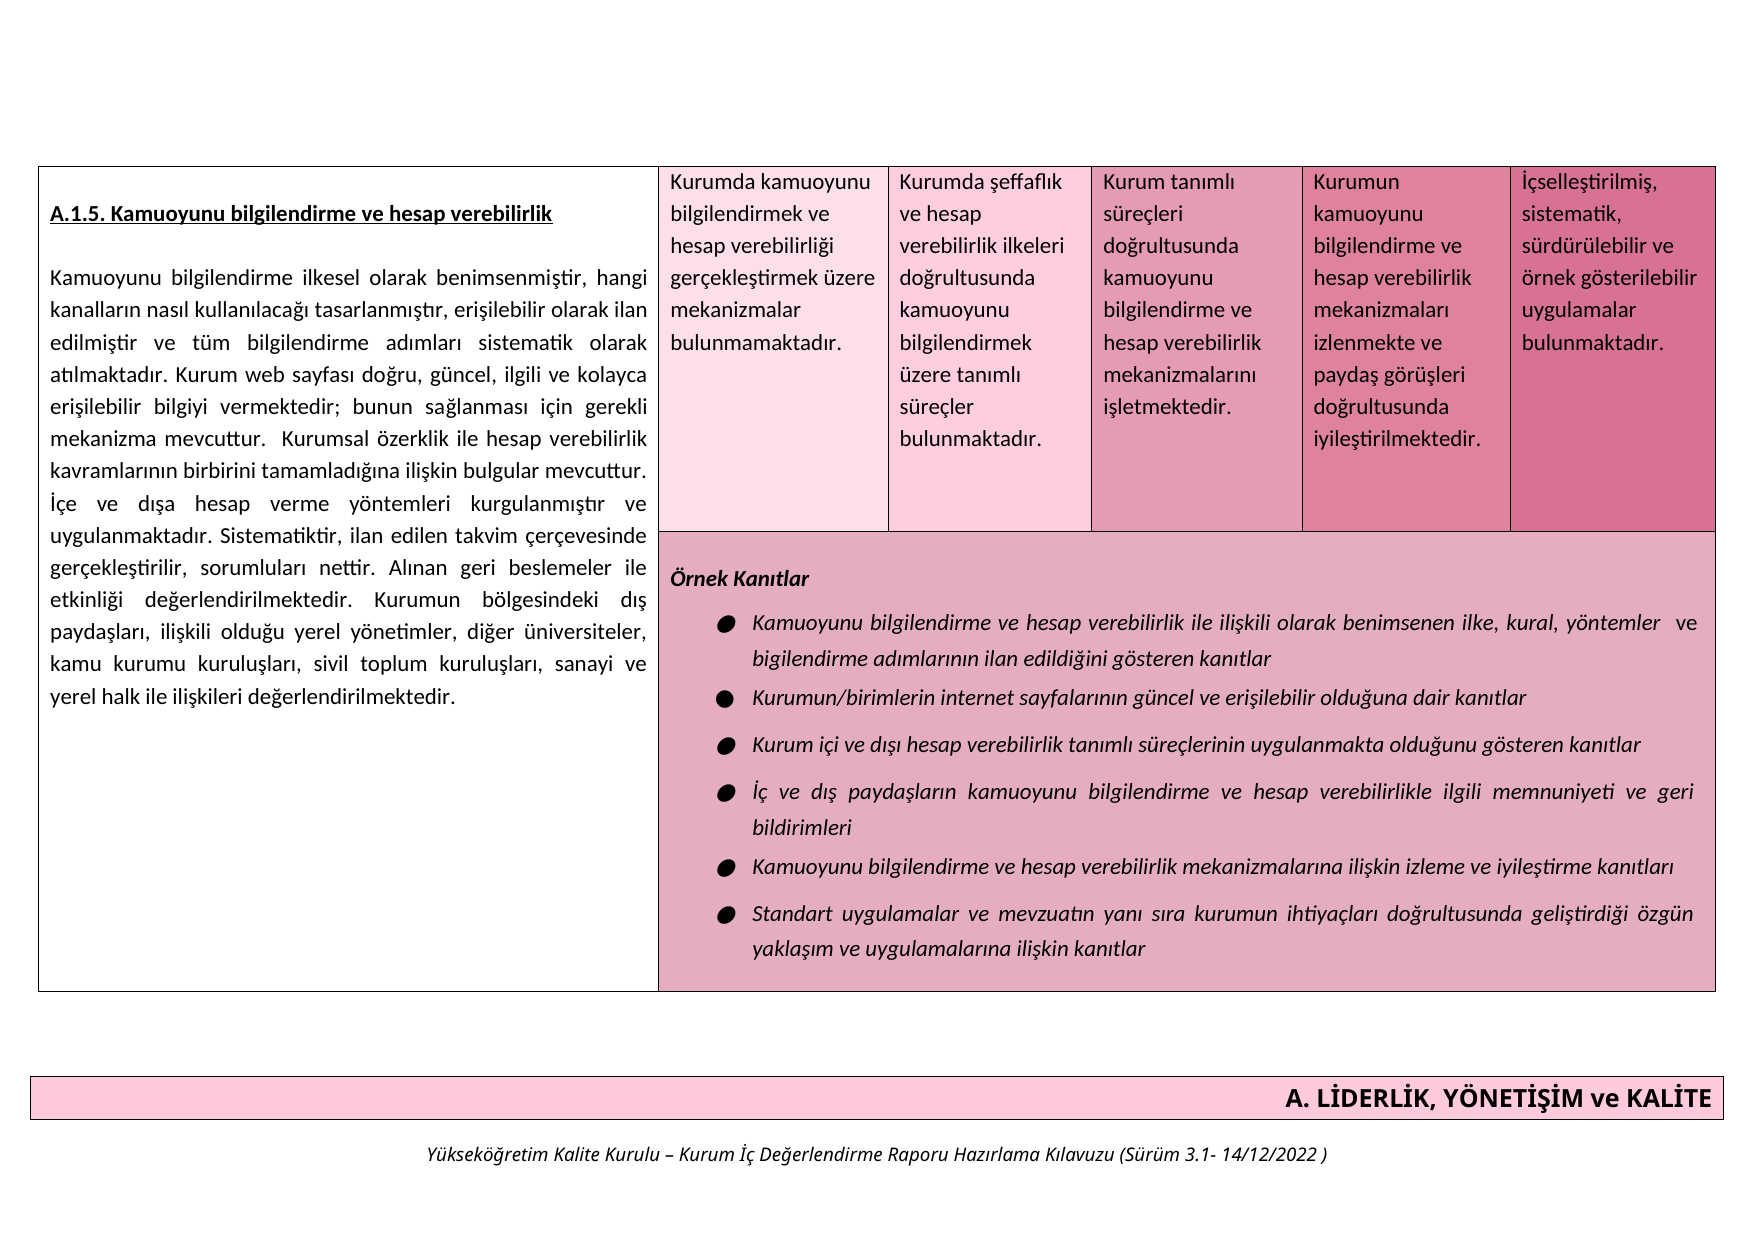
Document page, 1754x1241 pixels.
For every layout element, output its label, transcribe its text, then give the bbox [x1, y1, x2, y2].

table_cell İçselleştirilmiş, sistematik, sürdürülebilir ve örnek gösterilebilir uygulamalar bulunmaktadır. [1511, 167, 1715, 531]
table_cell Kurum tanımlı süreçleri doğrultusunda kamuoyunu bilgilendirme ve hesap verebilirlik mekanizmalarını işletmektedir. [1092, 167, 1302, 531]
table_cell A.1.5. Kamuoyunu bilgilendirme ve hesap verebilirlik Kamuoyunu bilgilendirme ilkesel olarak benimsenmiştir, hangi kanalların nasıl kullanılacağı tasarlanmıştır, erişilebilir olarak ilan edilmiştir ve tüm bilgilendirme adımları sistematik olarak atılmaktadır. Kurum web sayfası doğru, güncel, ilgili ve kolayca erişilebilir bilgiyi vermektedir; bunun sağlanması için gerekli mekanizma mevcuttur. Kurumsal özerklik ile hesap verebilirlik kavramlarının birbirini tamamladığına ilişkin bulgular mevcuttur. İçe ve dışa hesap verme yöntemleri kurgulanmıştır ve uygulanmaktadır. Sistematiktir, ilan edilen takvim çerçevesinde gerçekleştirilir, sorumluları nettir. Alınan geri beslemeler ile etkinliği değerlendirilmektedir. Kurumun bölgesindeki dış paydaşları, ilişkili olduğu yerel yönetimler, diğer üniversiteler, kamu kurumu kuruluşları, sivil toplum kuruluşları, sanayi ve yerel halk ile ilişkileri değerlendirilmektedir. [39, 167, 658, 991]
table_header A. LİDERLİK, YÖNETİŞİM ve KALİTE [31, 1077, 1723, 1119]
table_cell Kurumda kamuoyunu bilgilendirmek ve hesap verebilirliği gerçekleştirmek üzere mekanizmalar bulunmamaktadır. [659, 167, 888, 531]
table_cell Örnek Kanıtlar Kamuoyunu bilgilendirme ve hesap verebilirlik ile ilişkili olarak benimsenen ilke, kural, yöntemler ve bigilendirme adımlarının ilan edildiğini gösteren kanıtlar Kurumun/birimlerin internet sayfalarının güncel ve erişilebilir olduğuna dair kanıtlar Kurum içi ve dışı hesap verebilirlik tanımlı süreçlerinin uygulanmakta olduğunu gösteren kanıtlar İç ve dış paydaşların kamuoyunu bilgilendirme ve hesap verebilirlikle ilgili memnuniyeti ve geri bildirimleri Kamuoyunu bilgilendirme ve hesap verebilirlik mekanizmalarına ilişkin izleme ve iyileştirme kanıtları Standart uygulamalar ve mevzuatın yanı sıra kurumun ihtiyaçları doğrultusunda geliştirdiği özgün yaklaşım ve uygulamalarına ilişkin kanıtlar [659, 532, 1715, 991]
table_cell Kurumda şeffaflık ve hesap verebilirlik ilkeleri doğrultusunda kamuoyunu bilgilendirmek üzere tanımlı süreçler bulunmaktadır. [889, 167, 1091, 531]
table_cell Kurumun kamuoyunu bilgilendirme ve hesap verebilirlik mekanizmaları izlenmekte ve paydaş görüşleri doğrultusunda iyileştirilmektedir. [1303, 167, 1510, 531]
